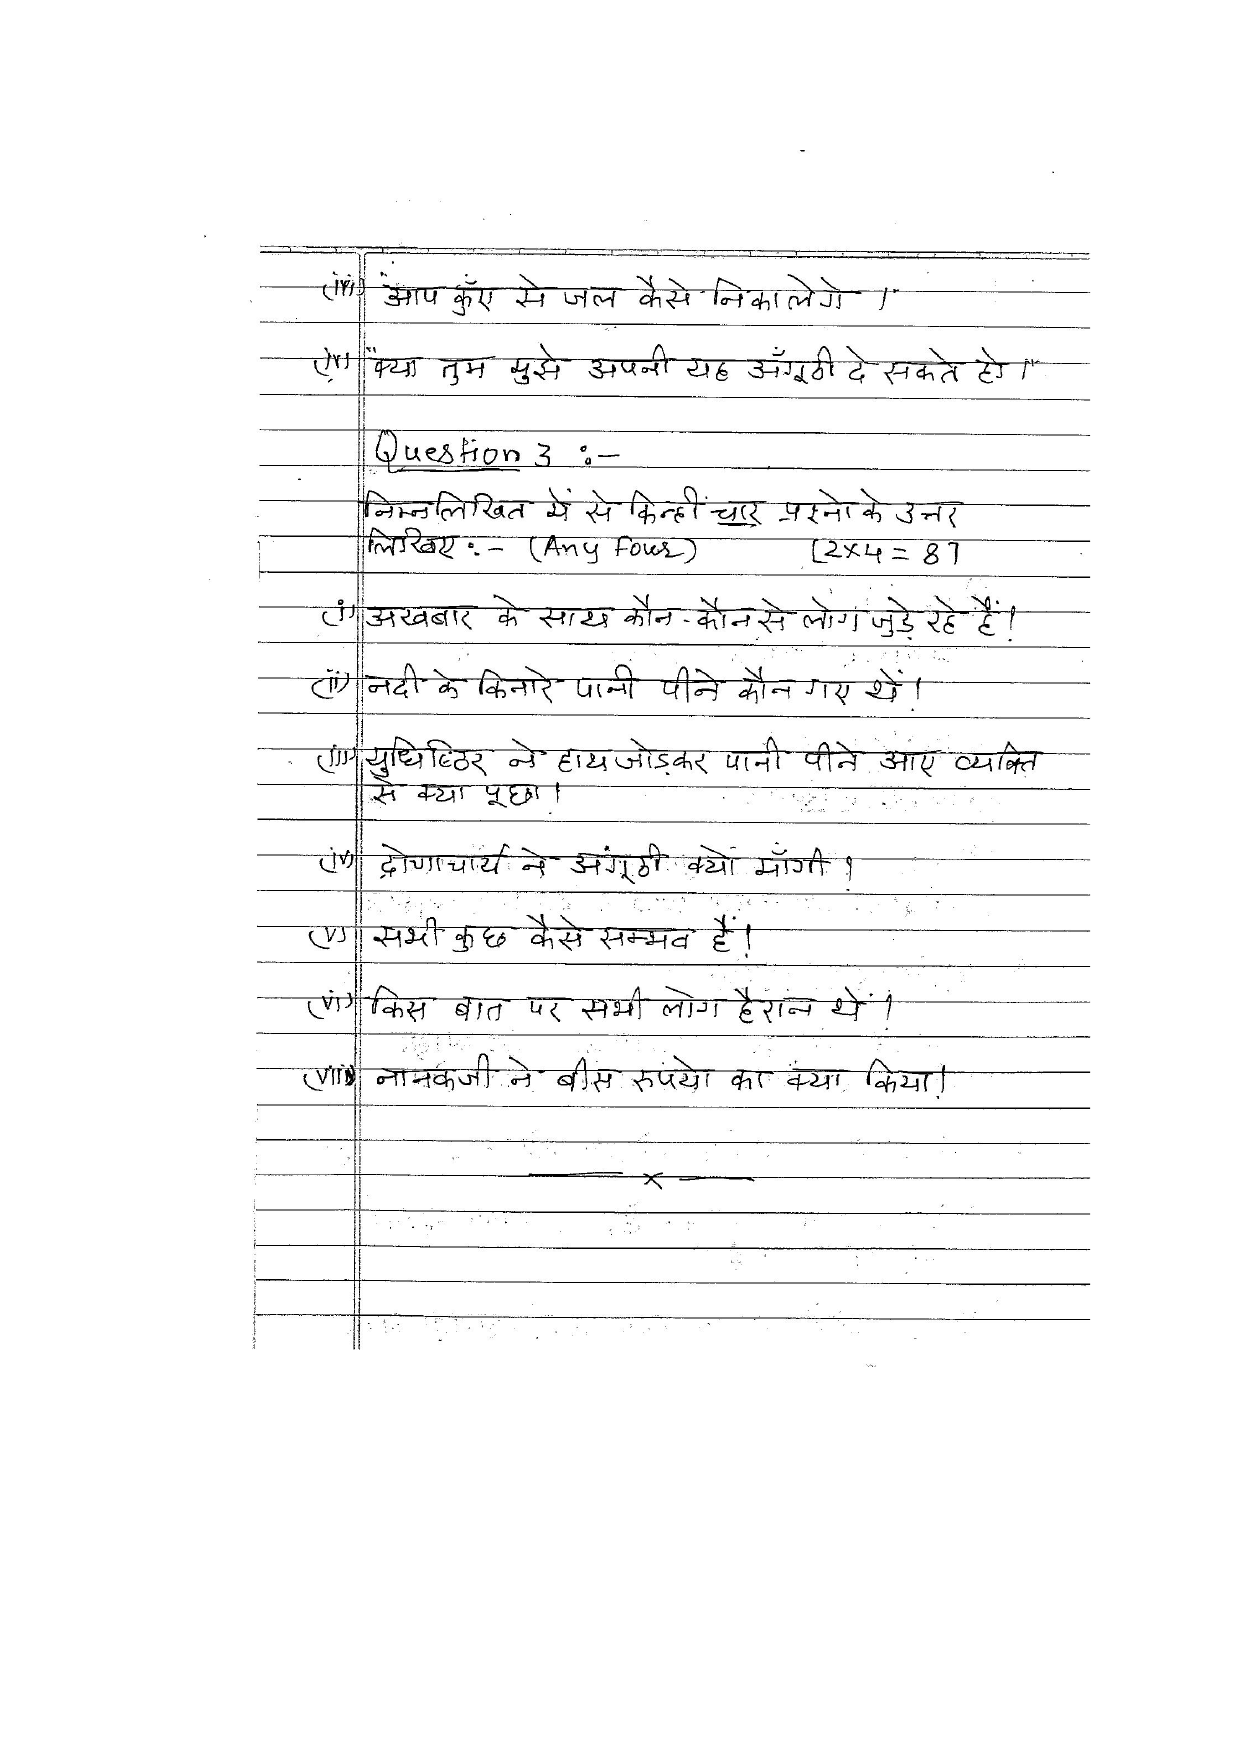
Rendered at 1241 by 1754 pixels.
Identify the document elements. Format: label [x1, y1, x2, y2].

picture [150, 150, 1091, 1367]
